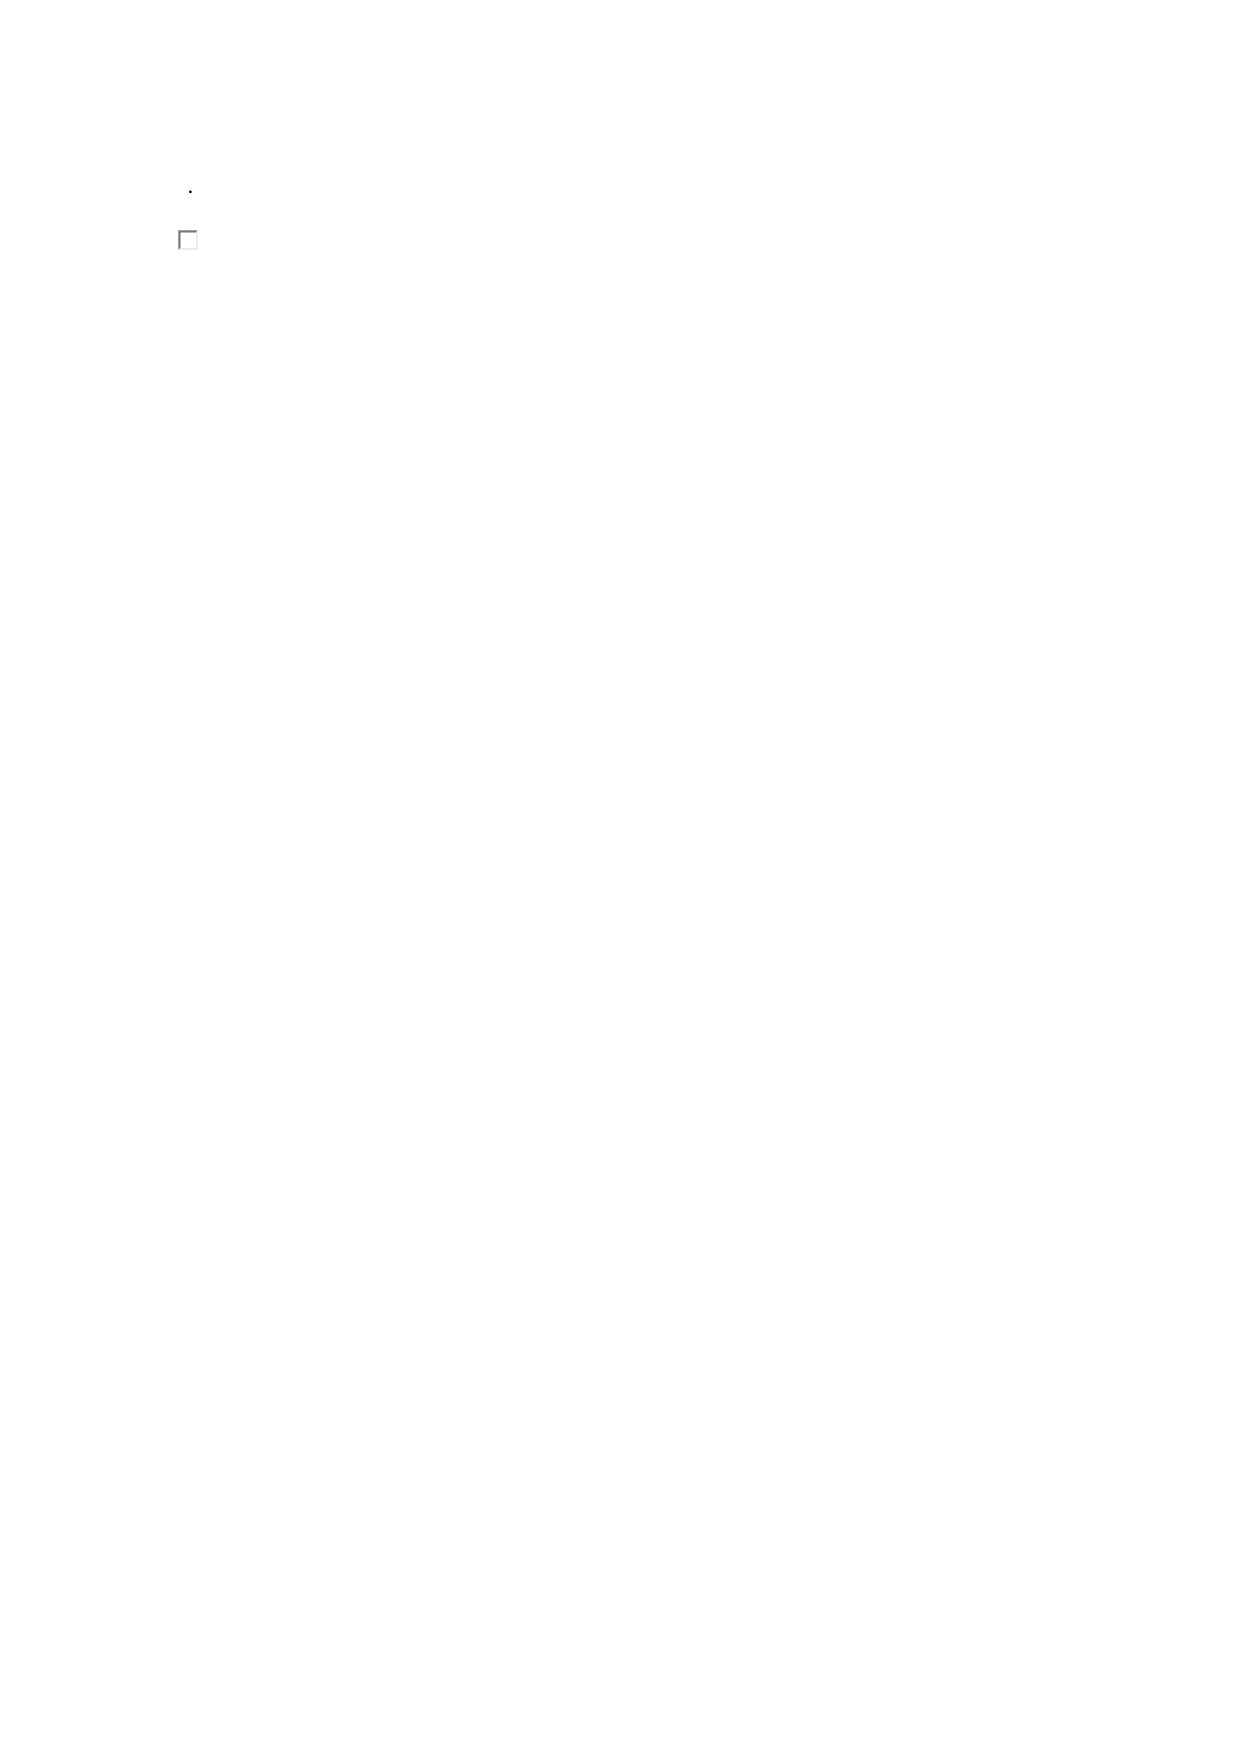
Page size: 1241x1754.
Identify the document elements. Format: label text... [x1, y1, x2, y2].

text . [177, 171, 1152, 199]
